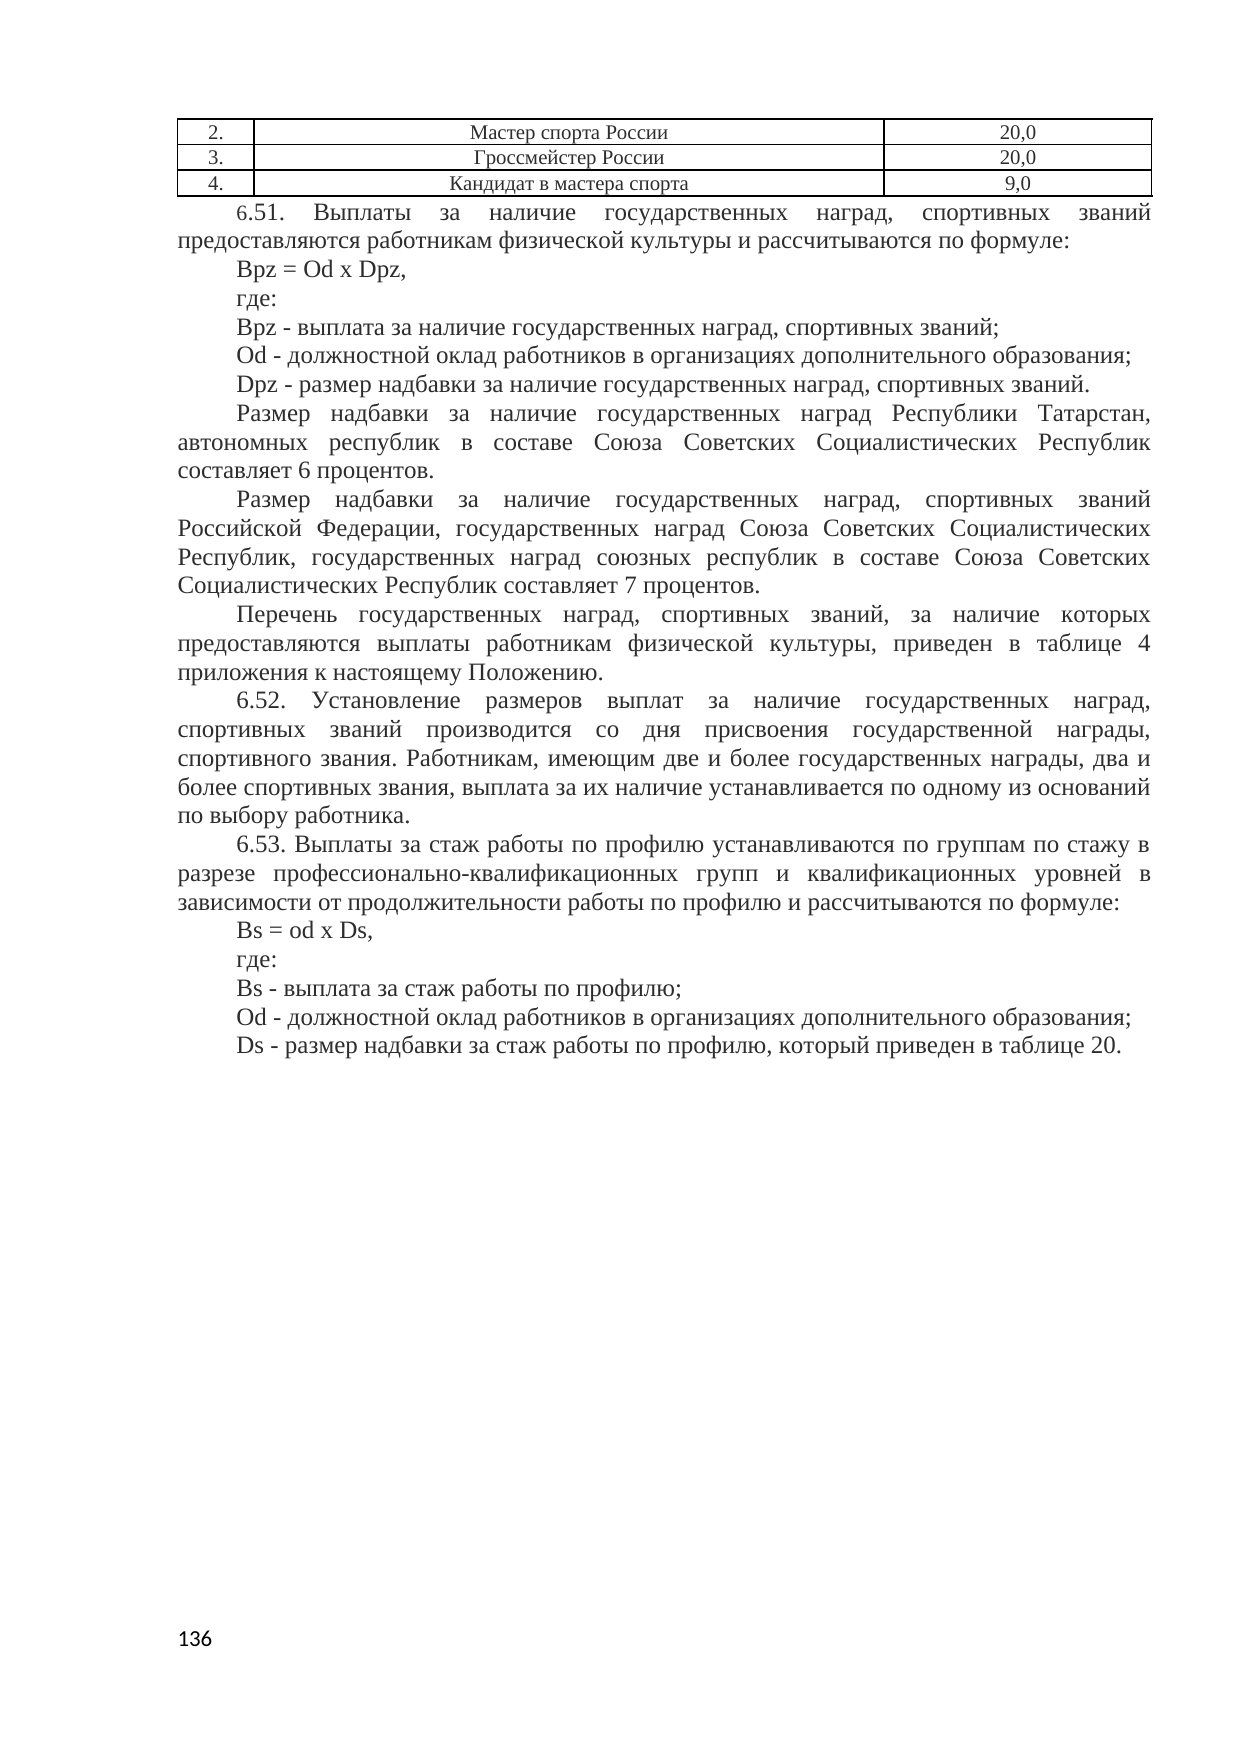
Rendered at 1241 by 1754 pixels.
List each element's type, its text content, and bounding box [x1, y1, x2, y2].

text Размер надбавки за наличие государственных наград Республики Татарстан, автономных республик в составе Союза Советских Социалистических Республик составляет 6 процентов. [177, 398, 1152, 484]
text 6.51. Выплаты за наличие государственных наград, спортивных званий предоставляются работникам физической культуры и рассчитываются по формуле: [177, 197, 1152, 254]
text Bs - выплата за стаж работы по профилю; [177, 973, 1152, 1002]
text где: [177, 283, 1152, 312]
text Bs = od x Ds, [177, 915, 1152, 944]
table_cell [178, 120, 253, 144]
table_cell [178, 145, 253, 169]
text Bpz = Od x Dpz, [177, 254, 1152, 283]
text где: [177, 944, 1152, 973]
text Bpz - выплата за наличие государственных наград, спортивных званий; [177, 312, 1152, 340]
text 6.53. Выплаты за стаж работы по профилю устанавливаются по группам по стажу в разрезе профессионально-квалификационных групп и квалификационных уровней в зависимости от продолжительности работы по профилю и рассчитываются по формуле: [177, 829, 1152, 915]
text Размер надбавки за наличие государственных наград, спортивных званий Российской Федерации, государственных наград Союза Советских Социалистических Республик, государственных наград союзных республик в составе Союза Советских Социалистических Республик составляет 7 процентов. [177, 484, 1152, 599]
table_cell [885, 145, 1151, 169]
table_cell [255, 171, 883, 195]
text Перечень государственных наград, спортивных званий, за наличие которых предоставляются выплаты работникам физической культуры, приведен в таблице 4 приложения к настоящему Положению. [177, 599, 1152, 685]
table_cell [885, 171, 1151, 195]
text Dpz - размер надбавки за наличие государственных наград, спортивных званий. [177, 369, 1152, 398]
text 6.52. Установление размеров выплат за наличие государственных наград, спортивных званий производится со дня присвоения государственной награды, спортивного звания. Работникам, имеющим две и более государственных награды, два и более спортивных звания, выплата за их наличие устанавливается по одному из оснований по выбору работника. [177, 685, 1152, 829]
text Ds - размер надбавки за стаж работы по профилю, который приведен в таблице 20. [177, 1030, 1152, 1059]
text Od - должностной оклад работников в организациях дополнительного образования; [177, 340, 1152, 369]
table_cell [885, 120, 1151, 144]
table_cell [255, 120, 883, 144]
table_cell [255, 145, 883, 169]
text Od - должностной оклад работников в организациях дополнительного образования; [177, 1002, 1152, 1030]
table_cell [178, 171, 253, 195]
